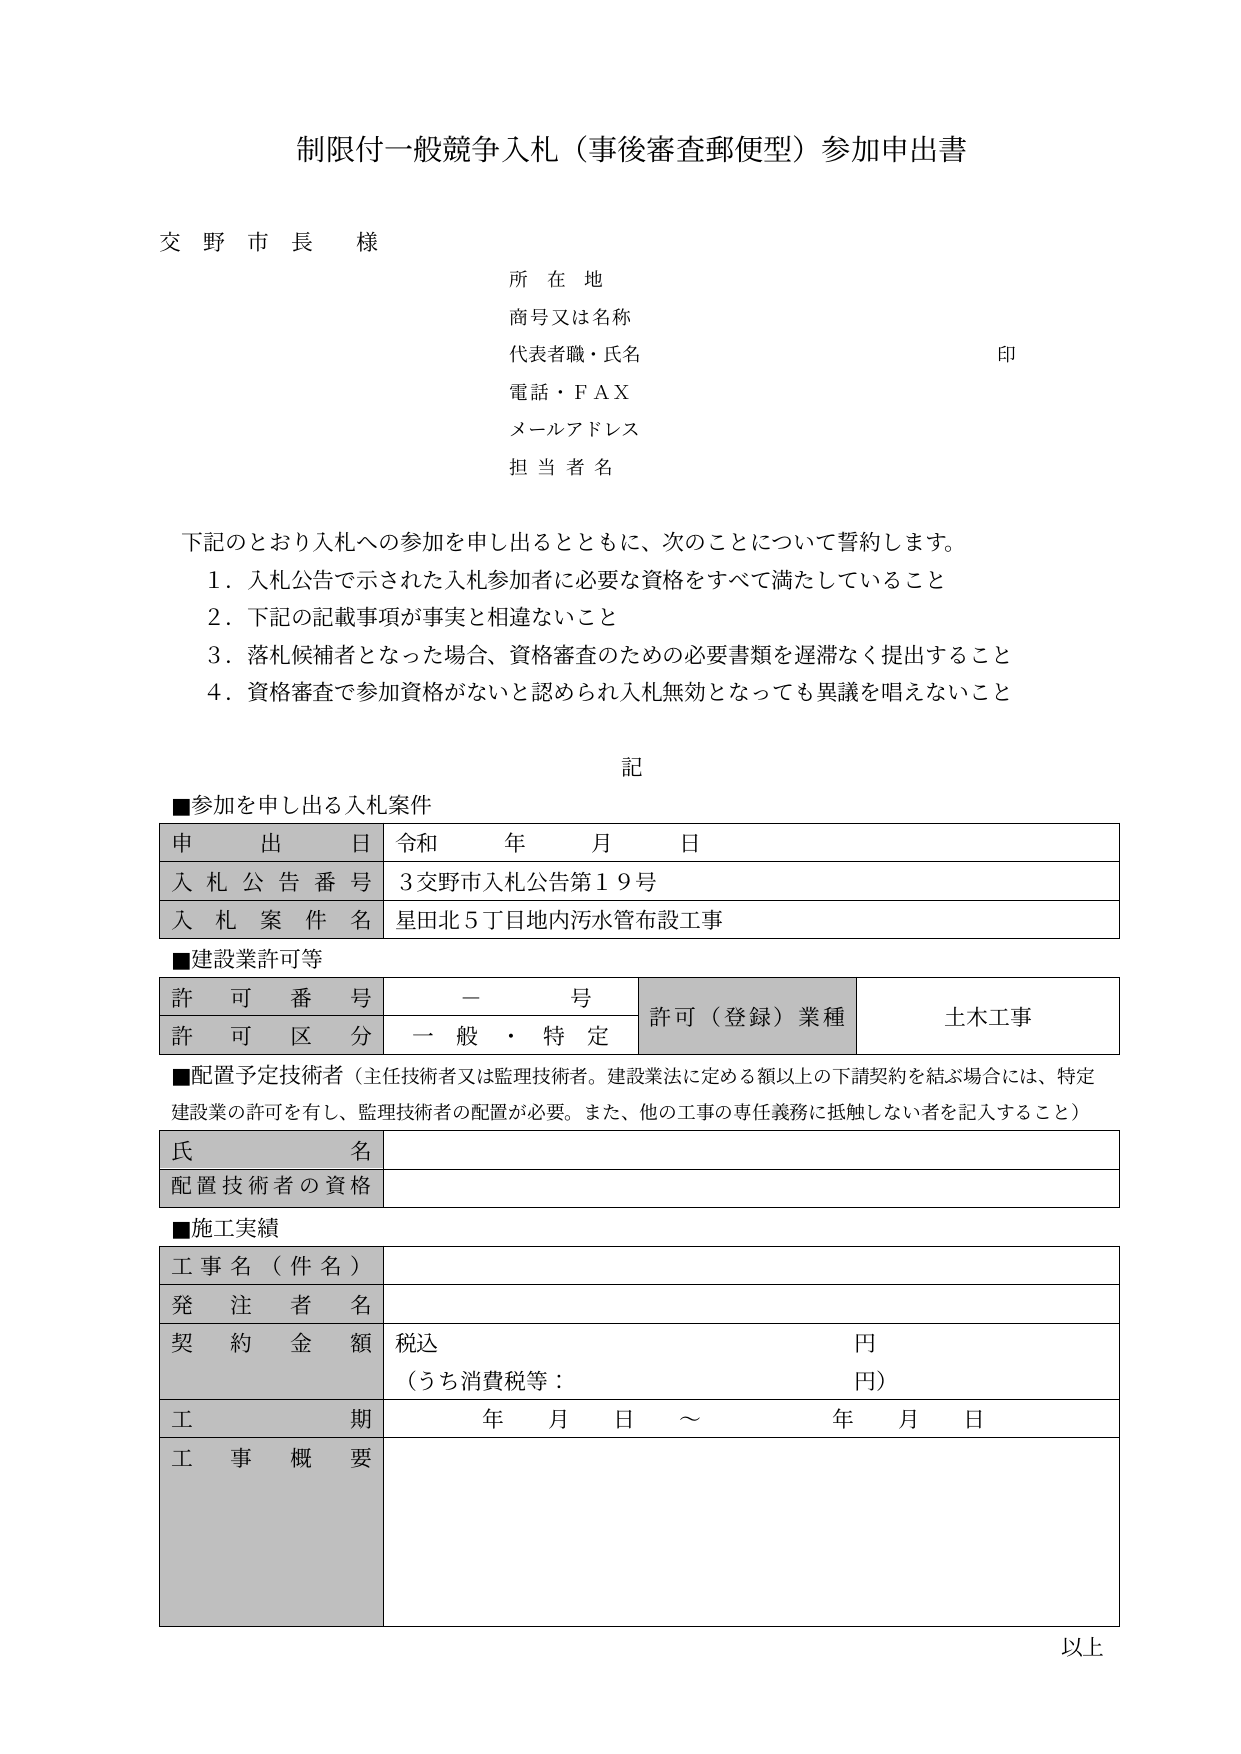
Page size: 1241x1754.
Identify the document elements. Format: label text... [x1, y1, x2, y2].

table_cell 一 般 ・ 特 定 [384, 1016, 638, 1054]
text 制限付一般競争入札（事後審査郵便型）参加申出書 [159, 110, 1104, 185]
table_cell 入札公告番号 [160, 862, 383, 900]
table_cell [384, 1170, 1119, 1207]
table_cell 契約金額 [160, 1324, 383, 1399]
table_cell ３交野市入札公告第１９号 [384, 862, 1119, 900]
table_cell 申出日 [160, 824, 383, 861]
table_cell ■施工実績 [160, 1208, 1119, 1246]
table_cell 入札案件名 [160, 901, 383, 938]
table_cell 許可区分 [160, 1016, 383, 1054]
table_cell [384, 1438, 1119, 1626]
table_cell 星田北５丁目地内汚水管布設工事 [384, 901, 1119, 938]
table_cell － 号 [384, 978, 638, 1015]
text 商号又は名称 [159, 298, 1104, 335]
text 所在地 [159, 260, 1104, 298]
table_cell 工期 [160, 1400, 383, 1437]
table_cell 発注者名 [160, 1285, 383, 1323]
table_cell 税込 円 （うち消費税等： 円） [384, 1324, 1119, 1399]
text 代表者職・氏名 印 [159, 335, 1104, 373]
table_cell 工事名（件名） [160, 1247, 383, 1284]
table_cell [384, 1285, 1119, 1323]
text ３．落札候補者となった場合、資格審査のための必要書類を遅滞なく提出すること [159, 635, 1104, 673]
text ２．下記の記載事項が事実と相違ないこと [159, 598, 1104, 635]
text 担当者名 [159, 448, 1104, 485]
table_cell 令和 年 月 日 [384, 824, 1119, 861]
text 下記のとおり入札への参加を申し出るとともに、次のことについて誓約します。 [159, 523, 1104, 560]
table_cell ■建設業許可等 [160, 939, 1119, 977]
table_cell 許可（登録）業種 [639, 978, 856, 1054]
table_cell [384, 1247, 1119, 1284]
table_cell 許可番号 [160, 978, 383, 1015]
table_header ■参加を申し出る入札案件 [160, 785, 1119, 823]
table_cell 年 月 日 ～ 年 月 日 [384, 1400, 1119, 1437]
table_cell 土木工事 [857, 978, 1119, 1054]
text １．入札公告で示された入札参加者に必要な資格をすべて満たしていること [159, 560, 1104, 598]
text 以上 [159, 1627, 1104, 1664]
text ４．資格審査で参加資格がないと認められ入札無効となっても異議を唱えないこと [159, 673, 1104, 710]
text メールアドレス [159, 410, 1104, 448]
text 電話・ＦＡＸ [159, 373, 1104, 410]
subtitle 記 [159, 748, 1104, 785]
table_cell [384, 1131, 1119, 1168]
table_cell 工事概要 [160, 1438, 383, 1626]
table_cell ■配置予定技術者（主任技術者又は監理技術者。建設業法に定める額以上の下請契約を結ぶ場合には、特定建設業の許可を有し、監理技術者の配置が必要。また、他の工事の専任義務に抵触しない者を記入すること） [160, 1055, 1119, 1130]
table_cell 氏名 [160, 1131, 383, 1168]
table_cell 配置技術者の資格 [160, 1170, 383, 1207]
text 交 野 市 長 様 [159, 223, 1104, 260]
